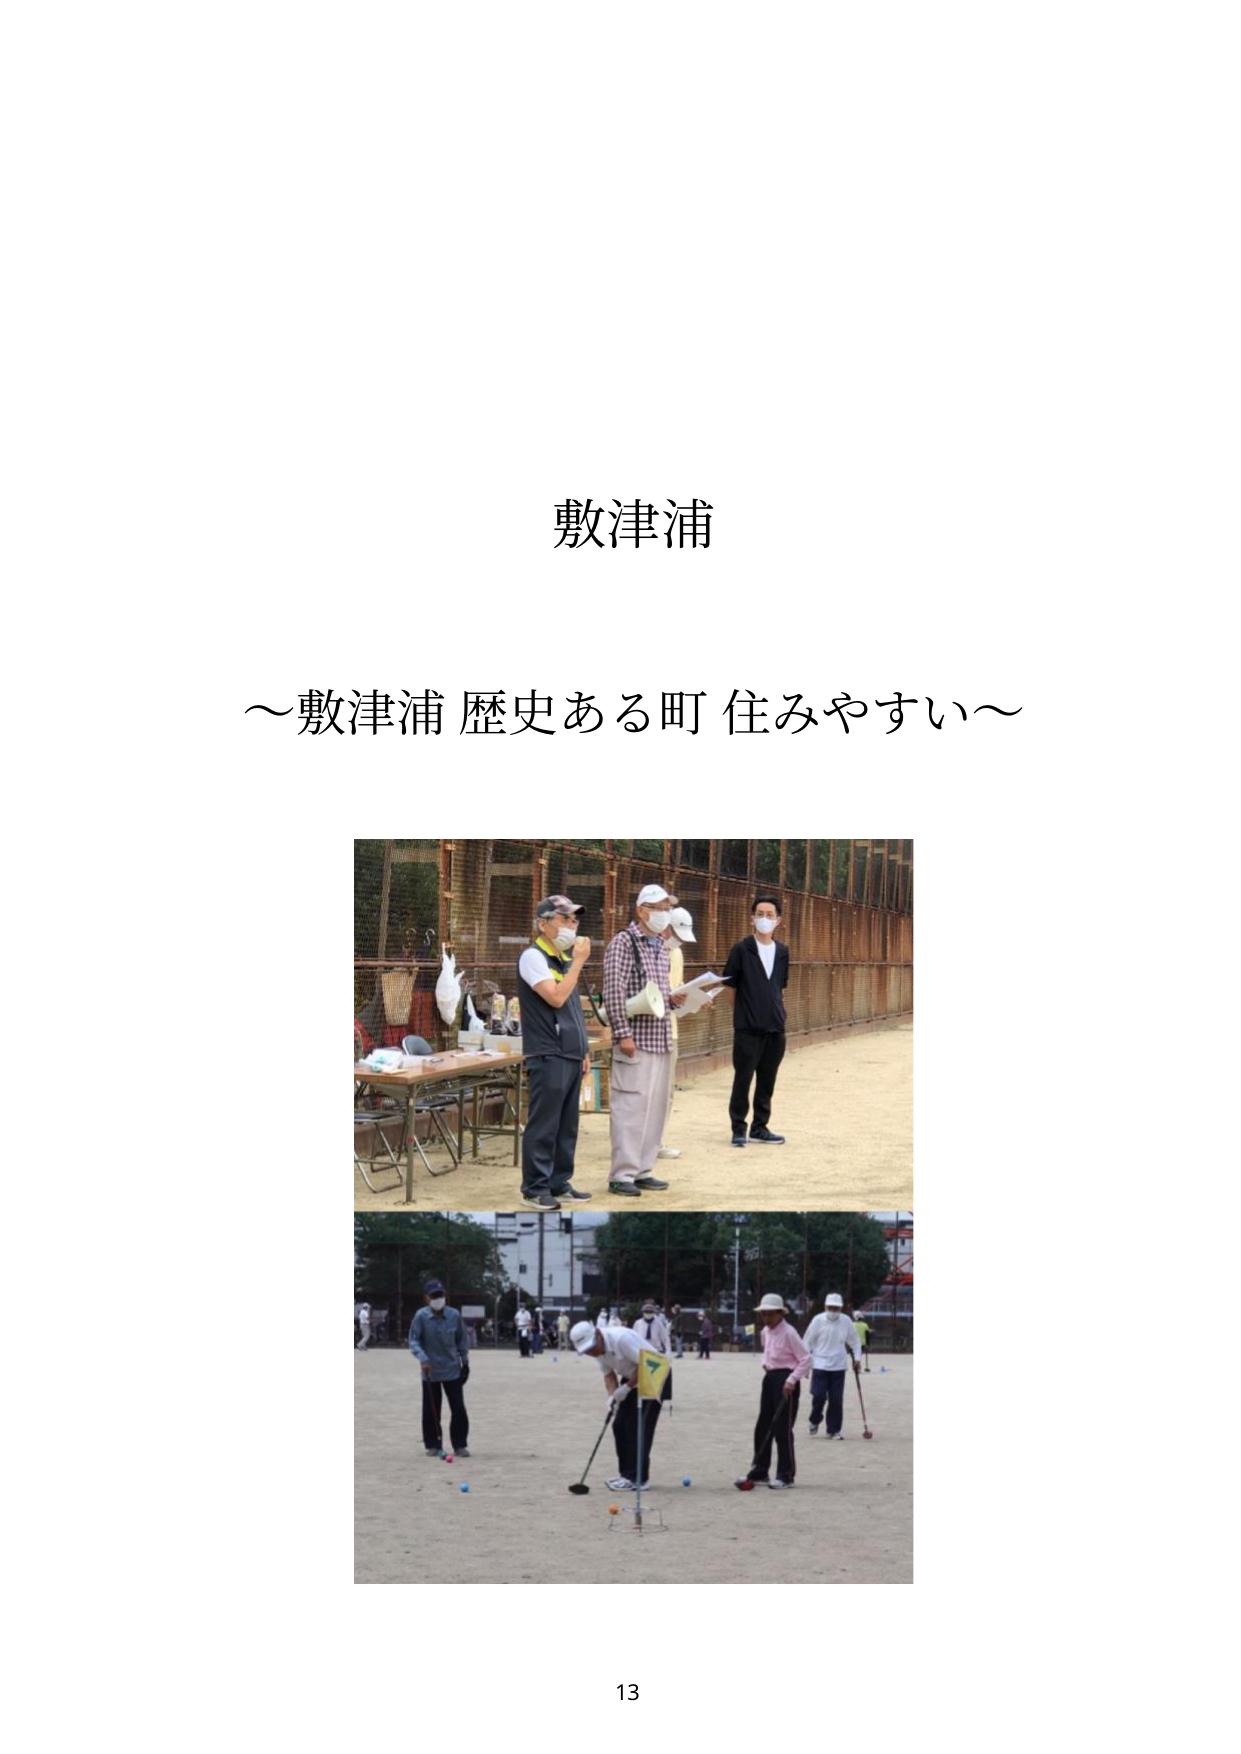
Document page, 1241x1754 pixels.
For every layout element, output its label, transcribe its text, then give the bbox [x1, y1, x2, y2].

picture [354, 839, 914, 1584]
text ～敷津浦 歴史ある町 住みやすい～ [177, 652, 1090, 764]
text 敷津浦 [177, 464, 1090, 577]
